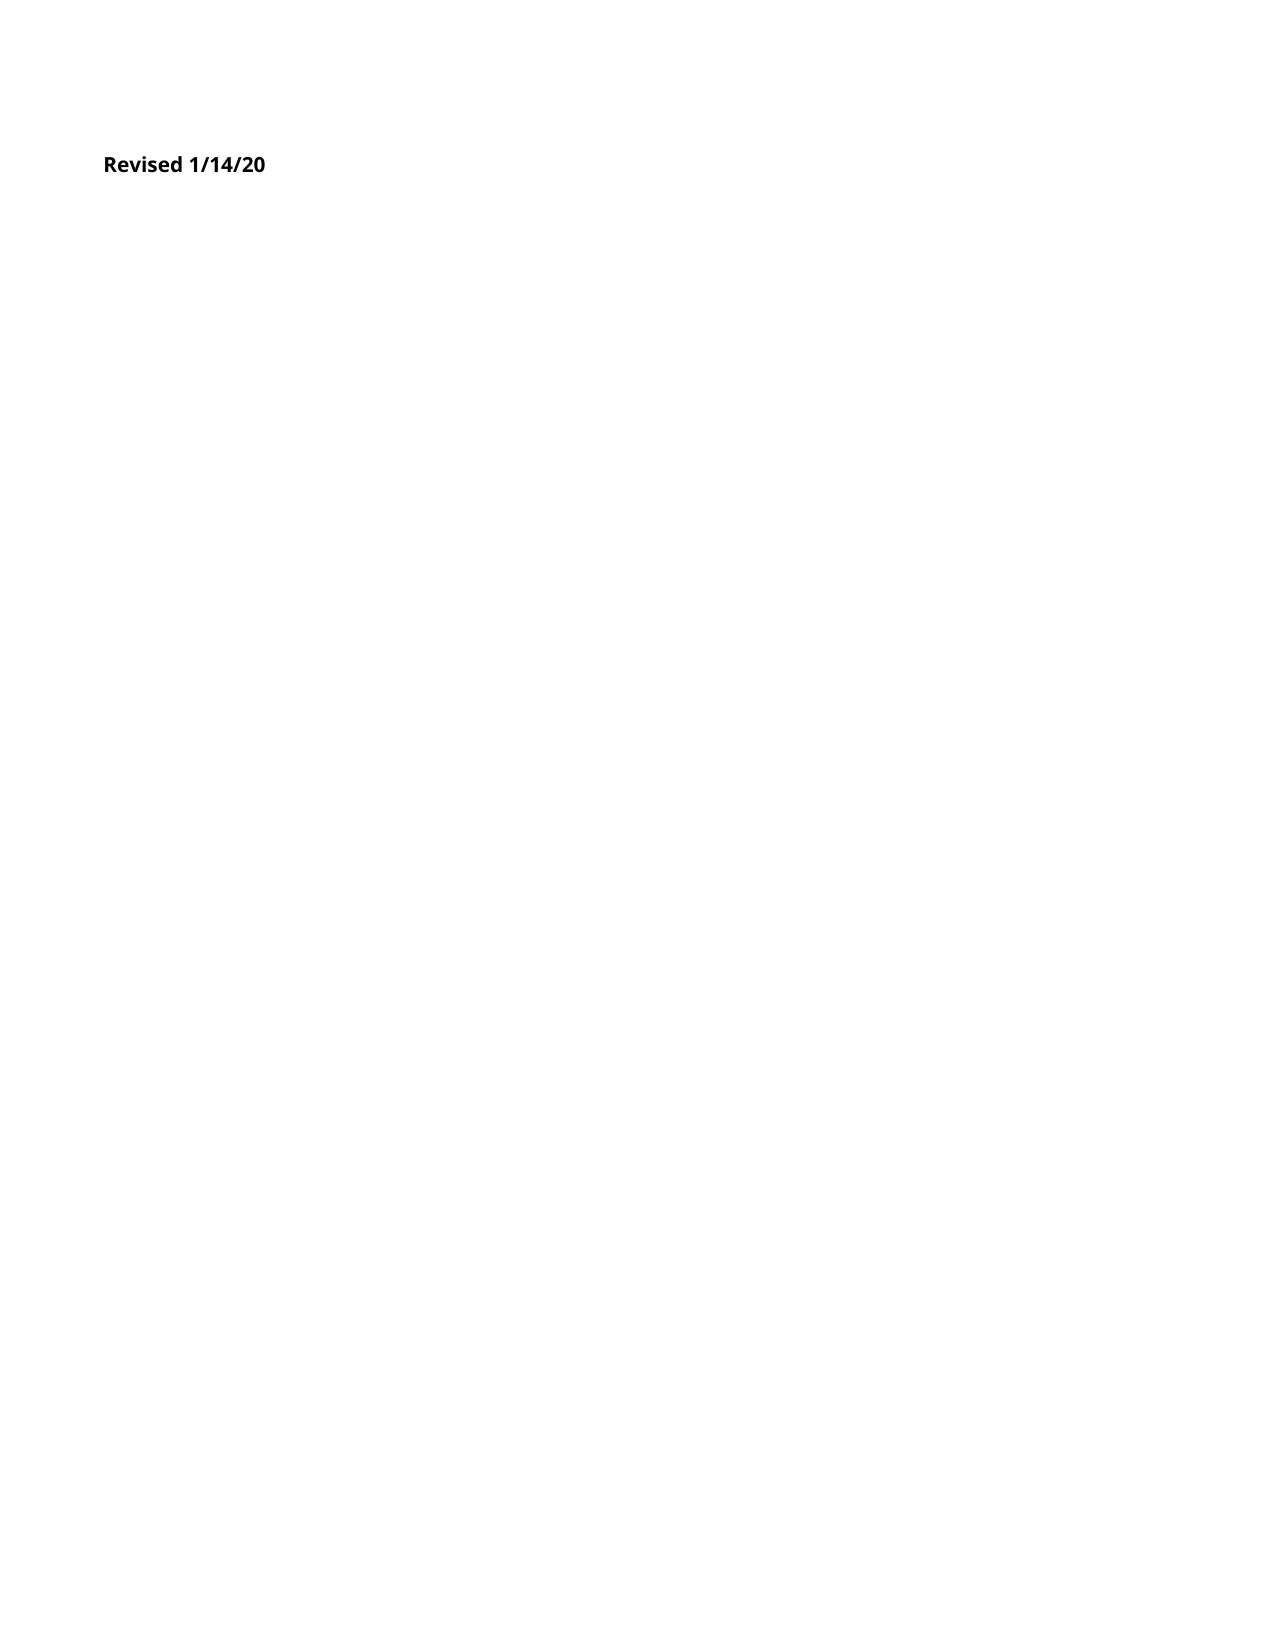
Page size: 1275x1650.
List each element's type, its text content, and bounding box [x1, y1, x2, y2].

text Revised 1/14/20 [103, 150, 1181, 178]
